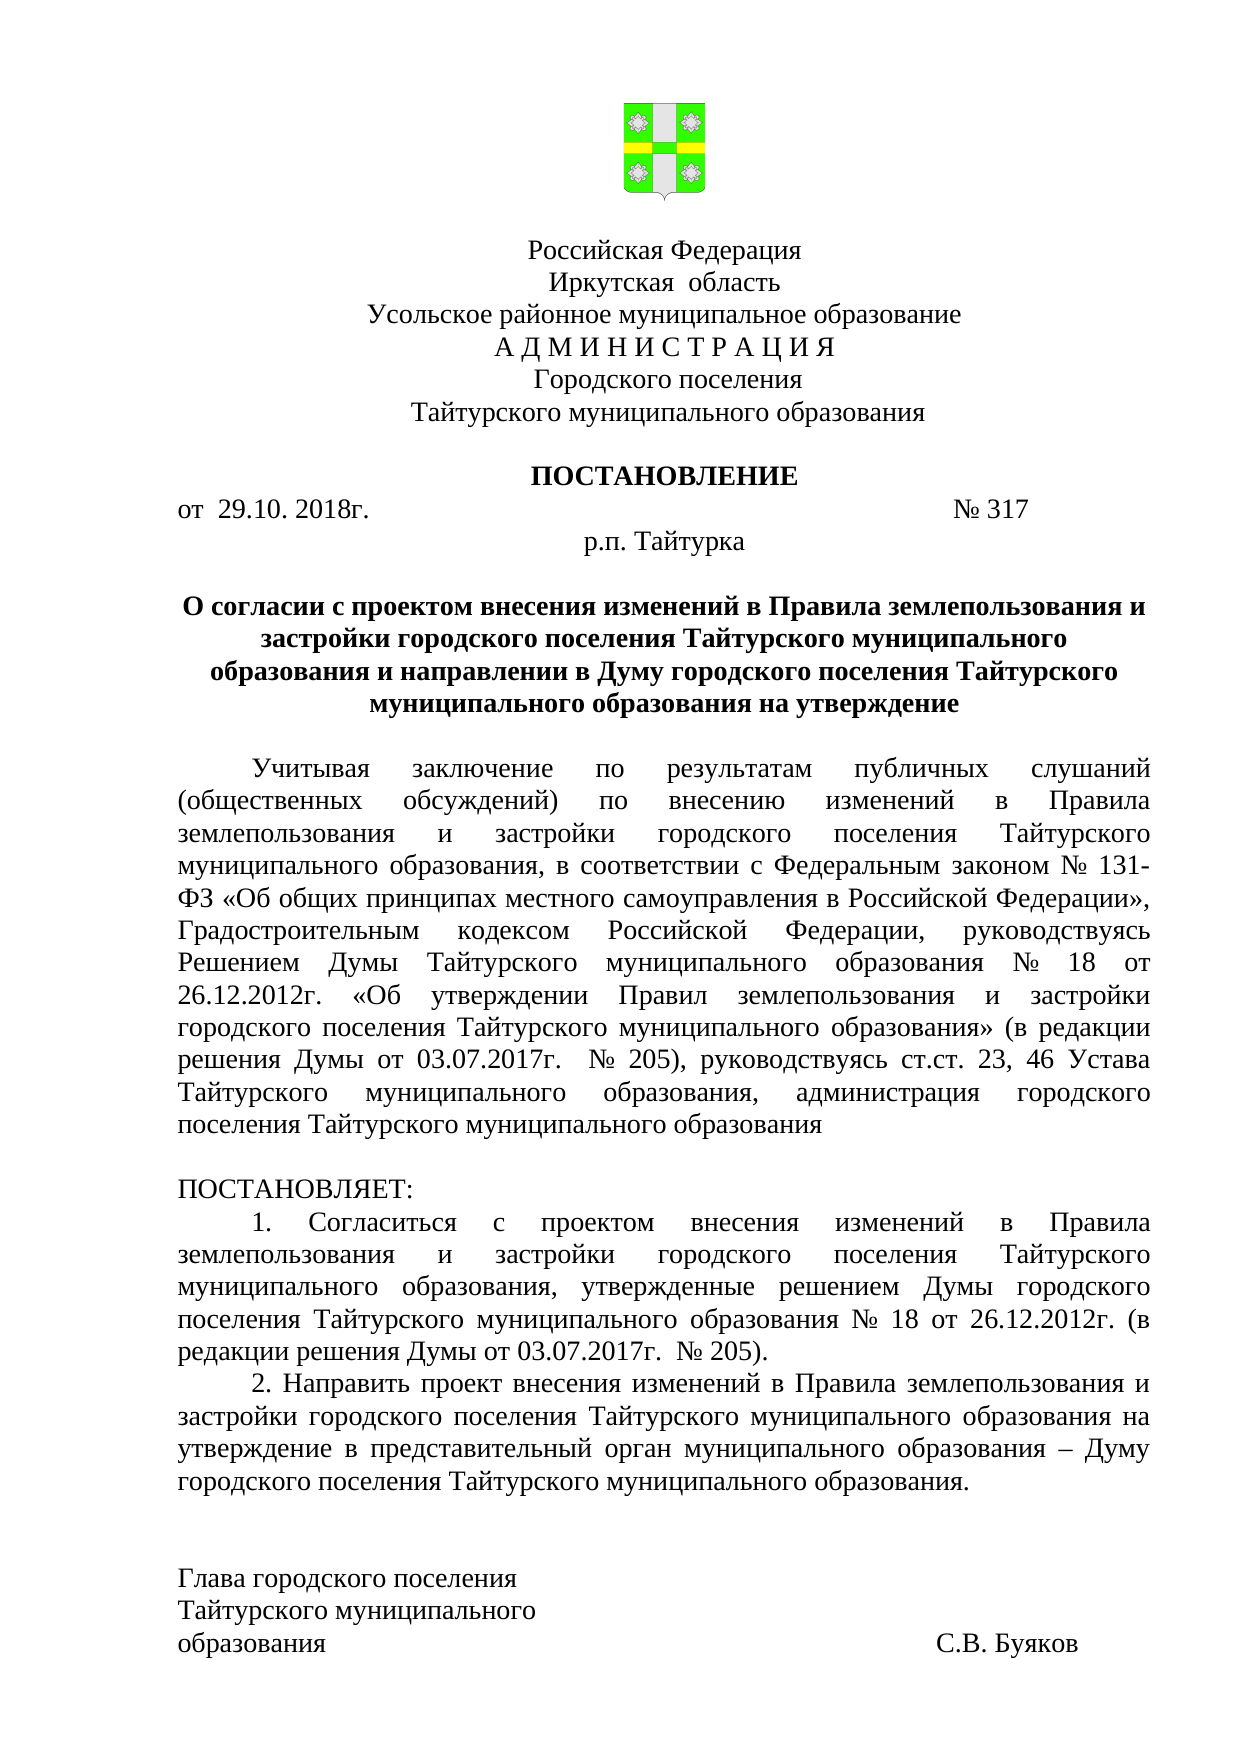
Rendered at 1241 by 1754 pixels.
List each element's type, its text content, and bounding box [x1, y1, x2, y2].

text Тайтурского муниципального образования [177, 395, 1152, 427]
text образования С.В. Буяков [177, 1626, 1152, 1658]
text Тайтурского муниципального [177, 1593, 1152, 1626]
text А Д М И Н И С Т Р А Ц И Я [177, 330, 1152, 362]
text Глава городского поселения [177, 1561, 1152, 1593]
text 2. Направить проект внесения изменений в Правила землепользования и застройки городского поселения Тайтурского муниципального образования на утверждение в представительный орган муниципального образования – Думу городского поселения Тайтурского муниципального образования. [177, 1367, 1152, 1496]
text Иркутская область [177, 265, 1152, 297]
text ПОСТАНОВЛЕНИЕ [177, 459, 1152, 492]
text Учитывая заключение по результатам публичных слушаний (общественных обсуждений) по внесению изменений в Правила землепользования и застройки городского поселения Тайтурского муниципального образования, в соответствии с Федеральным законом № 131-ФЗ «Об общих принципах местного самоуправления в Российской Федерации», Градостроительным кодексом Российской Федерации, руководствуясь Решением Думы Тайтурского муниципального образования № 18 от 26.12.2012г. «Об утверждении Правил землепользования и застройки городского поселения Тайтурского муниципального образования» (в редакции решения Думы от 03.07.2017г. № 205), руководствуясь ст.ст. 23, 46 Устава Тайтурского муниципального образования, администрация городского поселения Тайтурского муниципального образования [177, 751, 1152, 1140]
title Российская Федерация [177, 233, 1152, 265]
text р.п. Тайтурка [177, 524, 1152, 557]
text Усольское районное муниципальное образование [177, 297, 1152, 330]
text Городского поселения [177, 362, 1152, 395]
text 1. Согласиться с проектом внесения изменений в Правила землепользования и застройки городского поселения Тайтурского муниципального образования, утвержденные решением Думы городского поселения Тайтурского муниципального образования № 18 от 26.12.2012г. (в редакции решения Думы от 03.07.2017г. № 205). [177, 1204, 1152, 1367]
picture [623, 103, 705, 201]
text от 29.10. 2018г. № 317 [177, 492, 1152, 524]
text ПОСТАНОВЛЯЕТ: [177, 1172, 1152, 1204]
text О согласии с проектом внесения изменений в Правила землепользования и застройки городского поселения Тайтурского муниципального образования и направлении в Думу городского поселения Тайтурского муниципального образования на утверждение [177, 589, 1152, 719]
